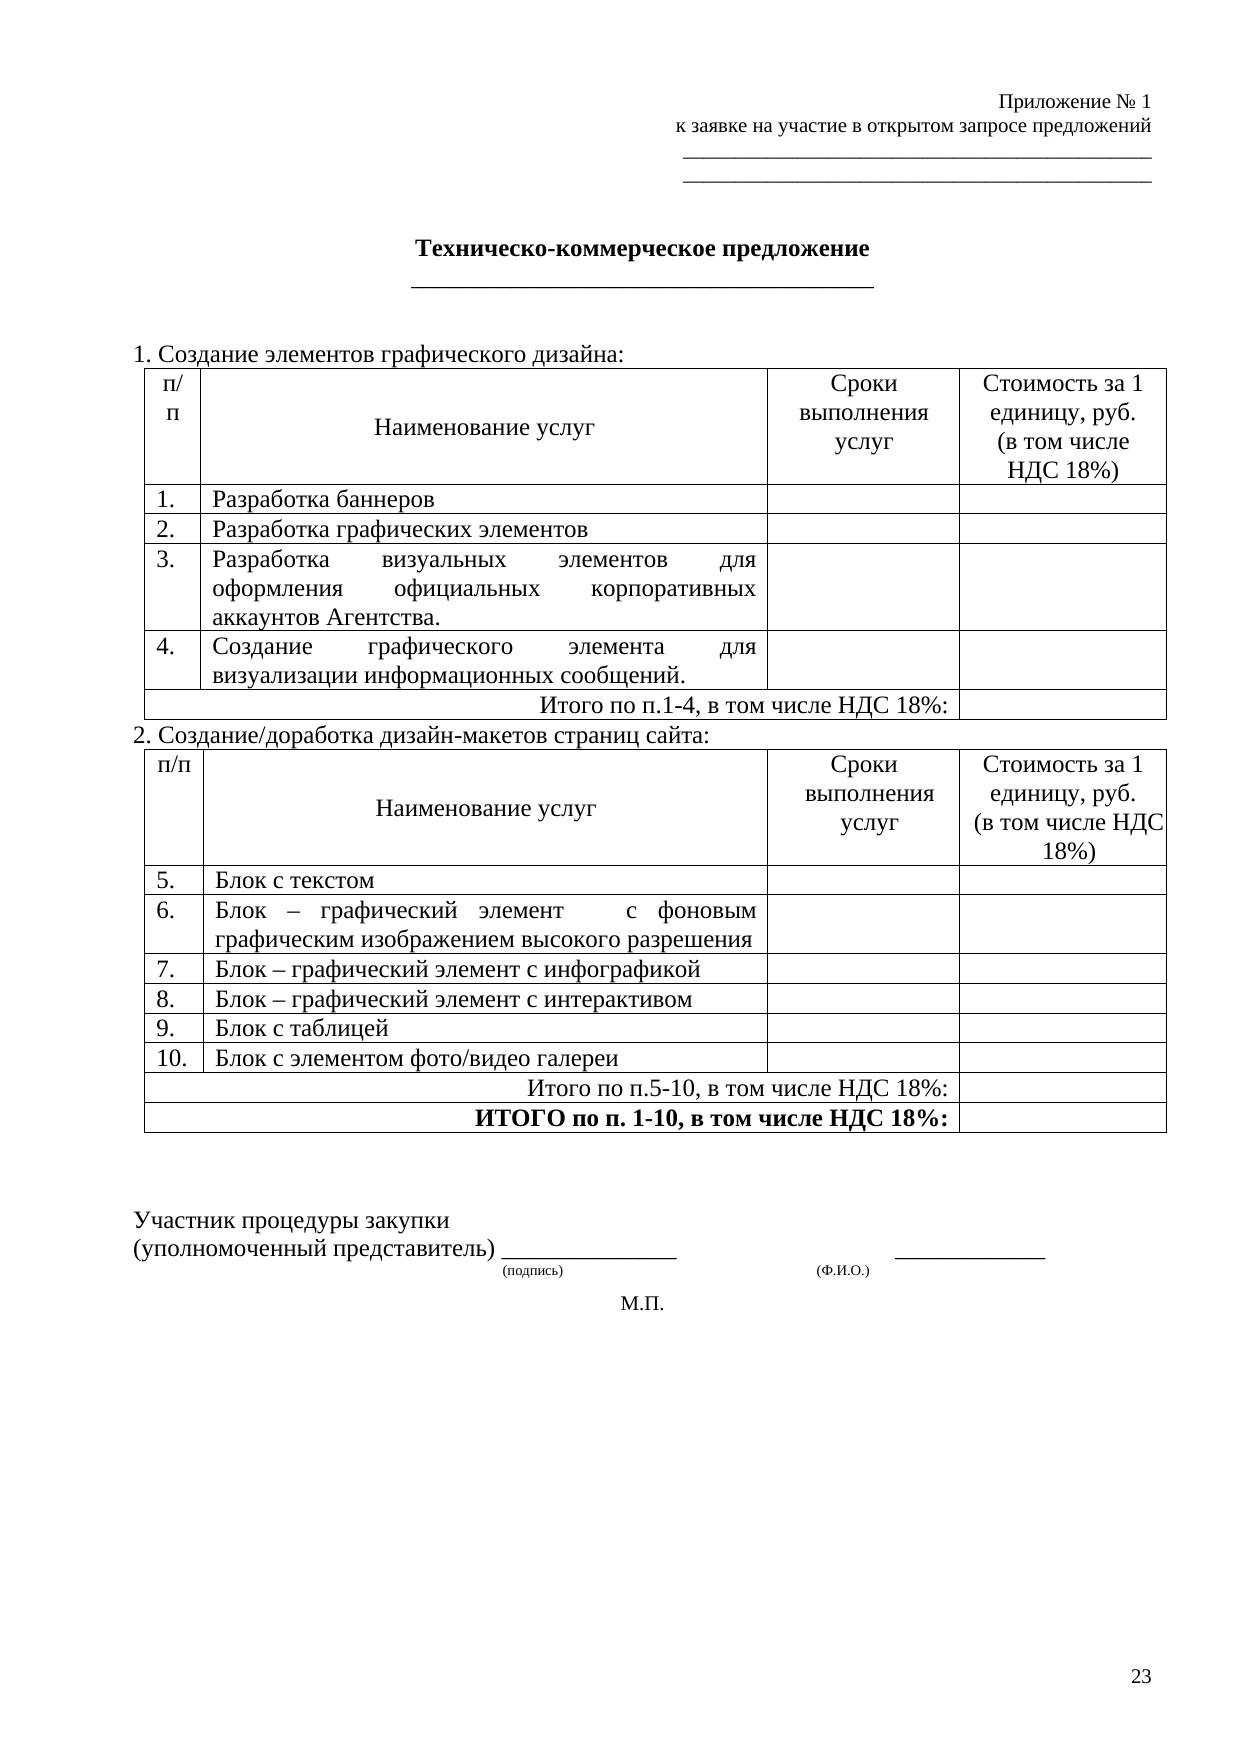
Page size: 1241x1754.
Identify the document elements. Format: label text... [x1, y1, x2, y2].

text к заявке на участие в открытом запросе предложений [133, 113, 1152, 137]
table_cell 10. [145, 1043, 203, 1072]
table_cell Разработка визуальных элементов для оформления официальных корпоративных аккаунтов Агентства. [201, 544, 767, 630]
table_cell Блок с элементом фото/видео галереи [204, 1043, 767, 1072]
table_cell [960, 984, 1166, 1012]
table_header Сроки выполнения услуг [768, 369, 959, 483]
table_cell 2. [145, 514, 200, 543]
table_cell [960, 631, 1166, 689]
table_cell [768, 514, 959, 543]
table_cell 4. [145, 631, 200, 689]
table_cell 8. [145, 984, 203, 1012]
table_header Наименование услуг [201, 369, 767, 483]
table_cell Блок – графический элемент с интерактивом [204, 984, 767, 1012]
table_header п/п [145, 369, 200, 483]
table_cell [960, 485, 1166, 513]
table_header Наименование услуг [204, 750, 767, 864]
table_header п/п [145, 750, 203, 864]
table_header Стоимость за 1 единицу, руб. (в том числе НДС 18%) [960, 750, 1166, 864]
table_cell [960, 1073, 1166, 1102]
text _____________________________________ [133, 262, 1152, 291]
table_cell [960, 866, 1166, 894]
table_cell Разработка баннеров [201, 485, 767, 513]
table_cell 5. [145, 866, 203, 894]
table_header Стоимость за 1 единицу, руб. (в том числе НДС 18%) [960, 369, 1166, 483]
table_cell [960, 954, 1166, 983]
table_header Сроки выполнения услуг [768, 750, 959, 864]
table_cell [960, 1014, 1166, 1042]
text Участник процедуры закупки [133, 1205, 1152, 1233]
text М.П. [133, 1291, 1152, 1315]
table_cell [768, 485, 959, 513]
text (уполномоченный представитель) ______________ ____________ [133, 1233, 1152, 1262]
table_cell [768, 544, 959, 630]
table_cell Блок с текстом [204, 866, 767, 894]
table_cell Разработка графических элементов [201, 514, 767, 543]
text Техническо-коммерческое предложение [133, 233, 1152, 262]
table_cell [768, 1043, 959, 1072]
table_cell Блок – графический элемент с фоновым графическим изображением высокого разрешения [204, 895, 767, 953]
table_cell [960, 895, 1166, 953]
table_cell [768, 895, 959, 953]
table_cell [960, 544, 1166, 630]
text 2. Создание/доработка дизайн-макетов страниц сайта: [133, 720, 1152, 748]
table_cell [768, 954, 959, 983]
table_cell 9. [145, 1014, 203, 1042]
text 1. Создание элементов графического дизайна: [133, 339, 1152, 367]
text _____________________________________________ [133, 161, 1152, 185]
table_cell Итого по п.1-4, в том числе НДС 18%: [145, 690, 959, 719]
table_cell [768, 631, 959, 689]
table_cell 1. [145, 485, 200, 513]
table_cell 7. [145, 954, 203, 983]
table_cell ИТОГО по п. 1-10, в том числе НДС 18%: [145, 1103, 959, 1132]
table_cell Блок с таблицей [204, 1014, 767, 1042]
table_cell [768, 1014, 959, 1042]
table_cell [960, 514, 1166, 543]
text Приложение № 1 [133, 89, 1152, 113]
table_cell 6. [145, 895, 203, 953]
table_cell [960, 690, 1166, 719]
table_cell [960, 1103, 1166, 1132]
table_cell 3. [145, 544, 200, 630]
text (подпись) (Ф.И.О.) [133, 1262, 1152, 1291]
table_cell Итого по п.5-10, в том числе НДС 18%: [145, 1073, 959, 1102]
table_cell Блок – графический элемент с инфографикой [204, 954, 767, 983]
text _____________________________________________ [133, 137, 1152, 161]
table_cell Создание графического элемента для визуализации информационных сообщений. [201, 631, 767, 689]
table_cell [768, 866, 959, 894]
table_cell [768, 984, 959, 1012]
table_cell [960, 1043, 1166, 1072]
